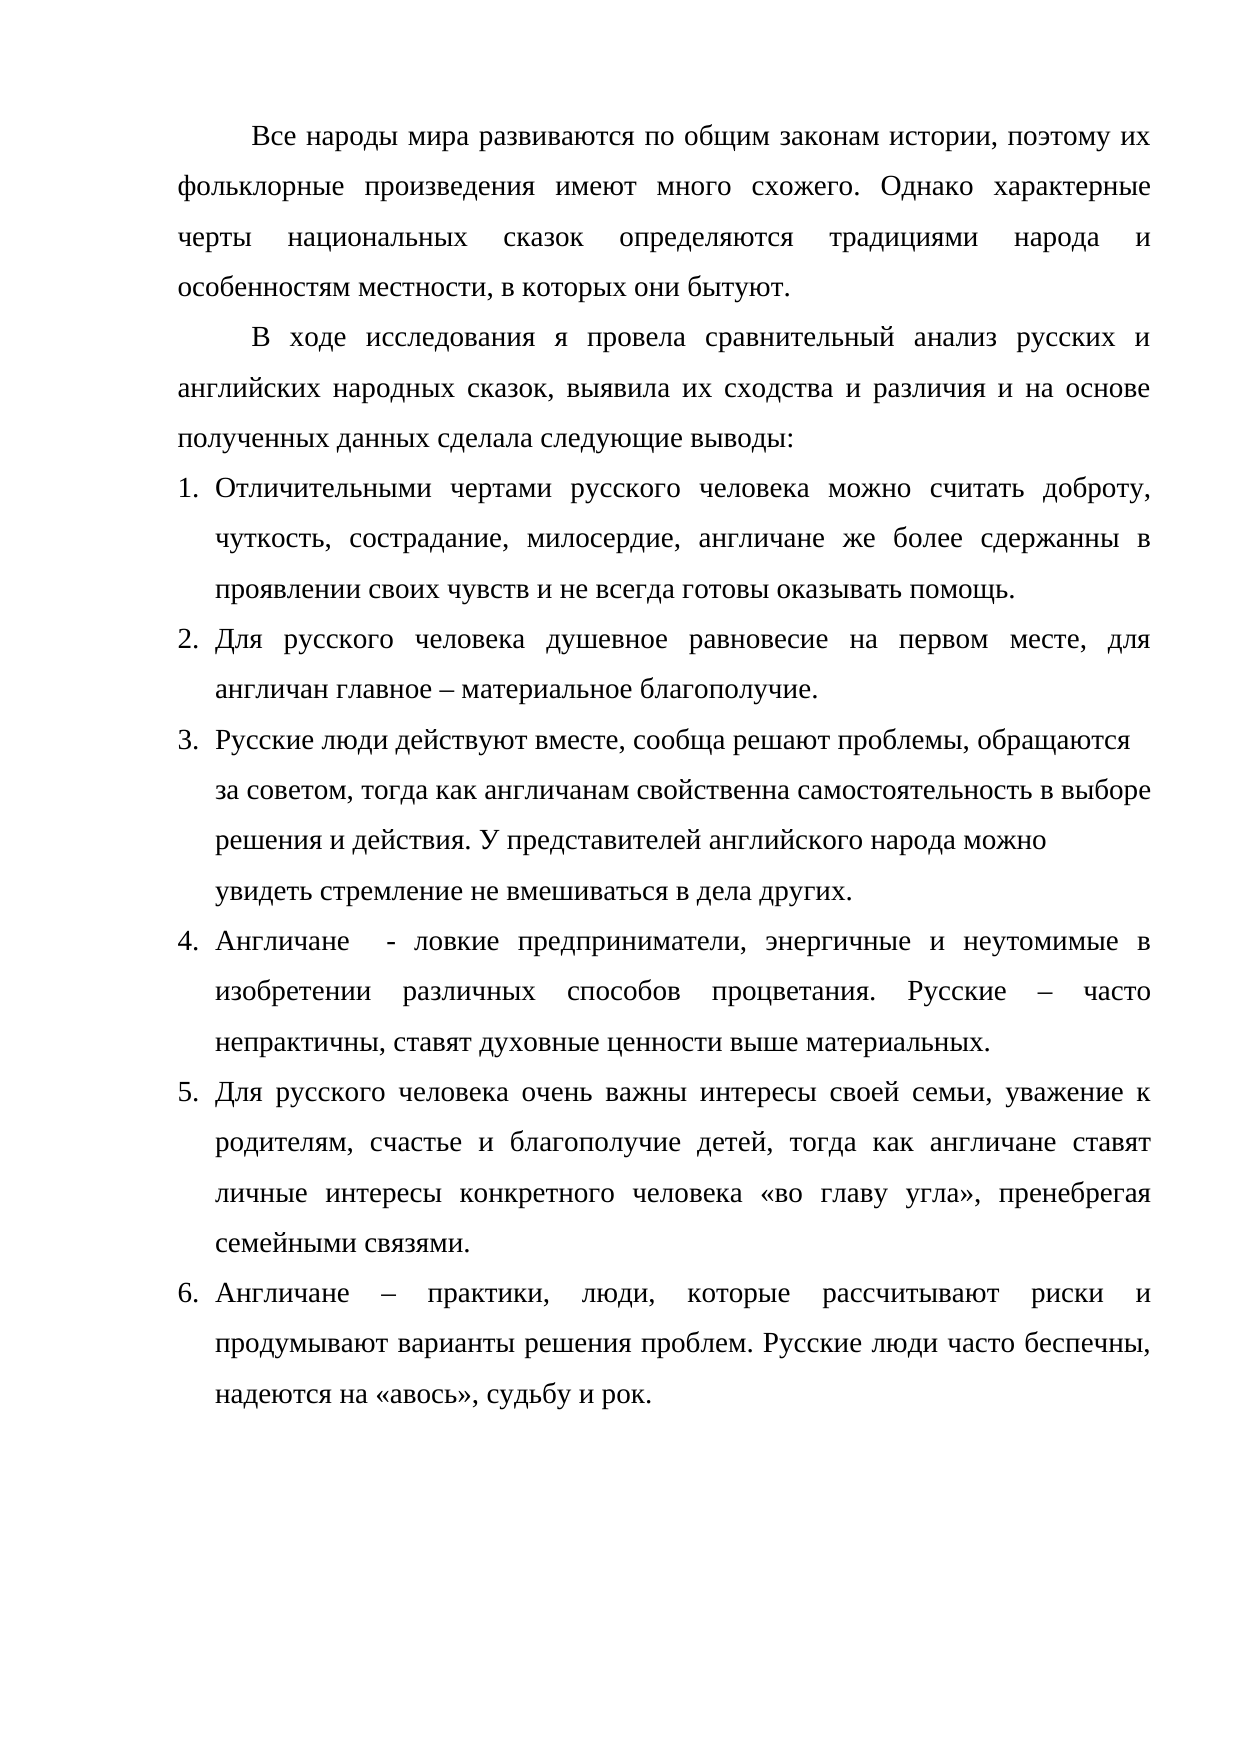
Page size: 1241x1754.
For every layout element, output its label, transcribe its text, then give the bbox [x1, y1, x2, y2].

list Отличительными чертами русского человека можно считать доброту, чуткость, сострадание, милосердие, англичане же более сдержанны в проявлении своих чувств и не всегда готовы оказывать помощь. [177, 470, 1152, 604]
list Англичане - ловкие предприниматели, энергичные и неутомимые в изобретении различных способов процветания. Русские – часто непрактичны, ставят духовные ценности выше материальных. [177, 923, 1152, 1057]
list Для русского человека очень важны интересы своей семьи, уважение к родителям, счастье и благополучие детей, тогда как англичане ставят личные интересы конкретного человека «во главу угла», пренебрегая семейными связями. [177, 1074, 1152, 1258]
list Все народы мира развиваются по общим законам истории, поэтому их фольклорные произведения имеют много схожего. Однако характерные черты национальных сказок определяются традициями народа и особенностям местности, в которых они бытуют. [177, 118, 1152, 303]
list В ходе исследования я провела сравнительный анализ русских и английских народных сказок, выявила их сходства и различия и на основе полученных данных сделала следующие выводы: [177, 319, 1152, 453]
list Для русского человека душевное равновесие на первом месте, для англичан главное – материальное благополучие. [177, 621, 1152, 705]
list Англичане – практики, люди, которые рассчитывают риски и продумывают варианты решения проблем. Русские люди часто беспечны, надеются на «авось», судьбу и рок. [177, 1275, 1152, 1409]
list Русские люди действуют вместе, сообща решают проблемы, обращаются за советом, тогда как англичанам свойственна самостоятельность в выборе решения и действия. У представителей английского народа можно увидеть стремление не вмешиваться в дела других. [177, 722, 1152, 906]
